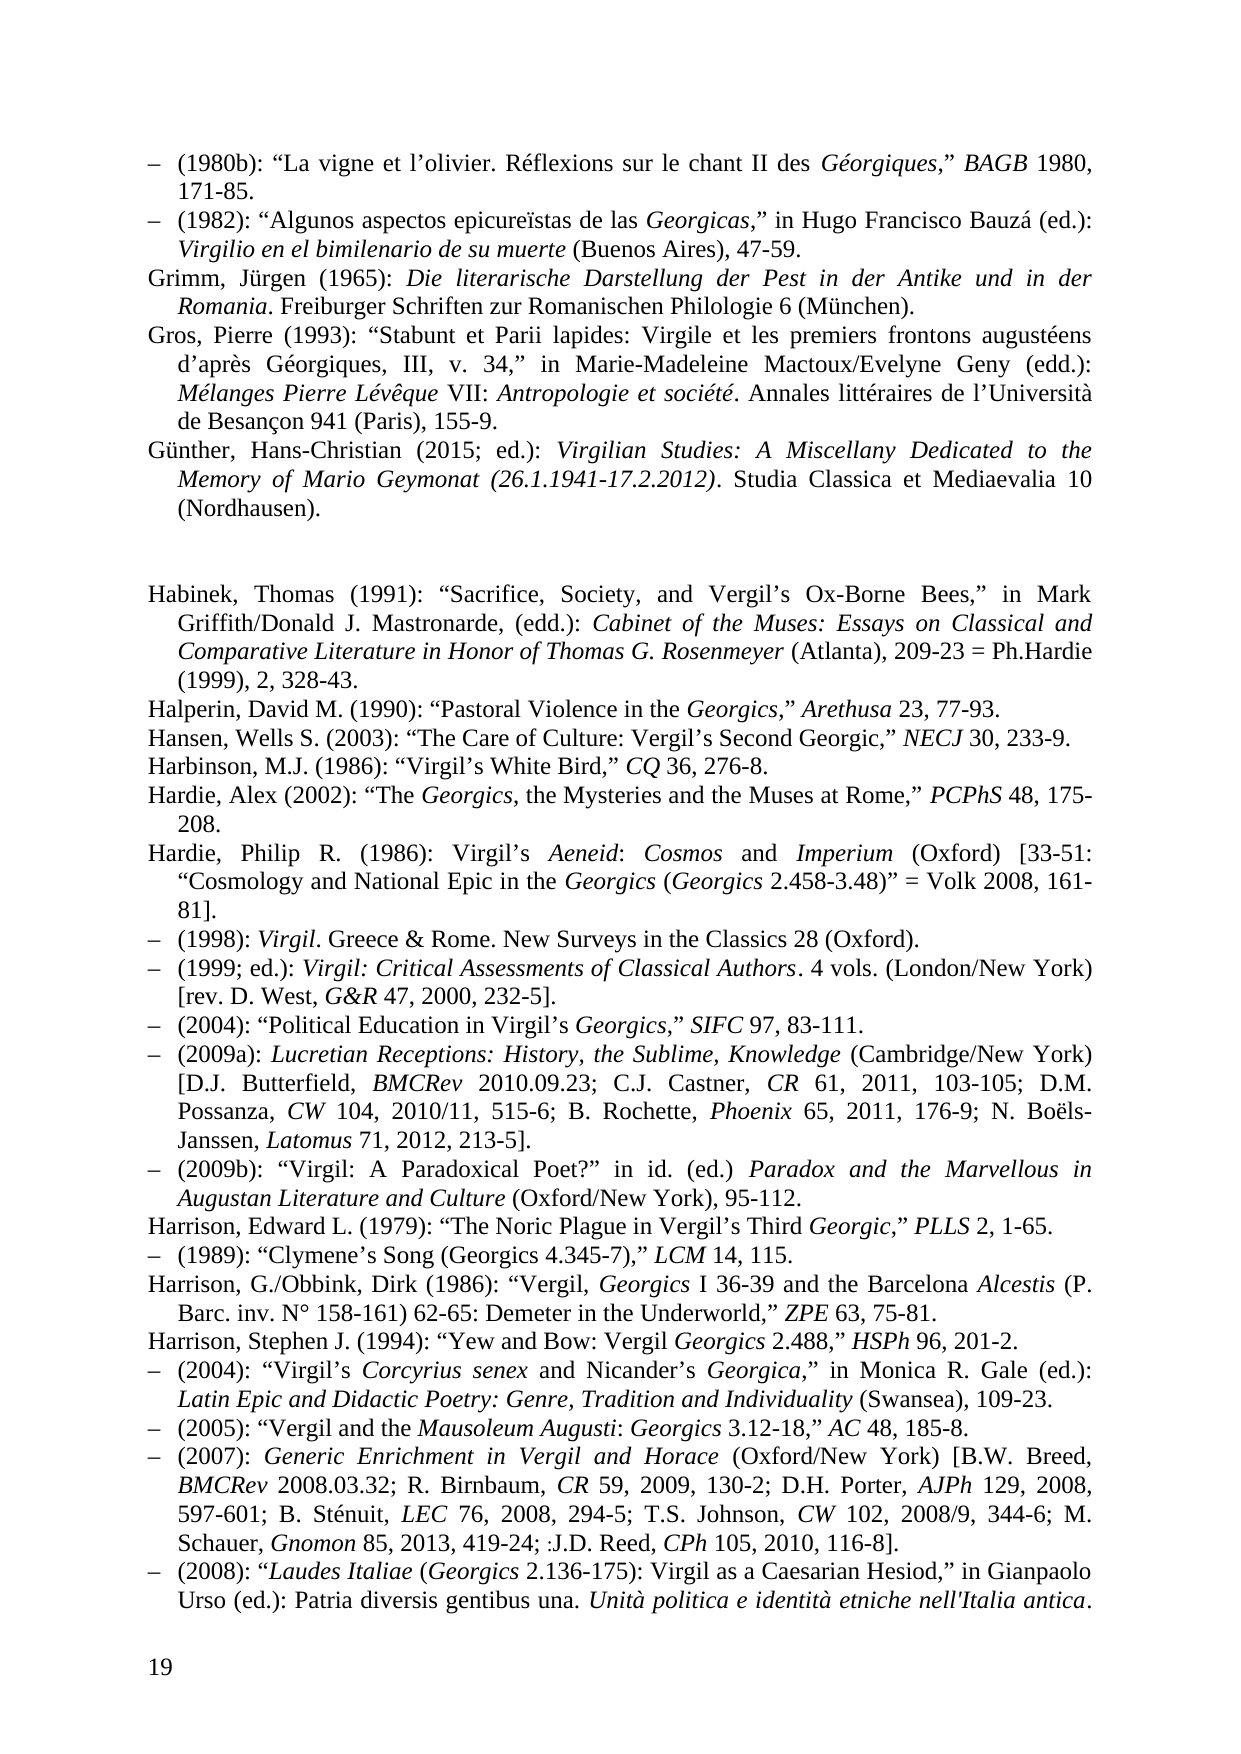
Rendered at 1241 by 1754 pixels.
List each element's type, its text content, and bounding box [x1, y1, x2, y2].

text Harbinson, M.J. (1986): “Virgil’s White Bird,” CQ 36, 276-8. [148, 751, 1093, 780]
text – (1982): “Algunos aspectos epicureïstas de las Georgicas,” in Hugo Francisco Bauzá (ed.): Virgilio en el bimilenario de su muerte (Buenos Aires), 47-59. [148, 205, 1093, 263]
text Harrison, G./Obbink, Dirk (1986): “Vergil, Georgics I 36-39 and the Barcelona Alcestis (P. Barc. inv. N° 158-161) 62-65: Demeter in the Underworld,” ZPE 63, 75-81. [148, 1269, 1093, 1326]
text Hardie, Philip R. (1986): Virgil’s Aeneid: Cosmos and Imperium (Oxford) [33-51: “Cosmology and National Epic in the Georgics (Georgics 2.458-3.48)” = Volk 2008, 161-81]. [148, 838, 1093, 924]
text Grimm, Jürgen (1965): Die literarische Darstellung der Pest in der Antike und in der Romania. Freiburger Schriften zur Romanischen Philologie 6 (München). [148, 263, 1093, 320]
text Günther, Hans-Christian (2015; ed.): Virgilian Studies: A Miscellany Dedicated to the Memory of Mario Geymonat (26.1.1941-17.2.2012). Studia Classica et Mediaevalia 10 (Nordhausen). [148, 435, 1093, 521]
text Hansen, Wells S. (2003): “The Care of Culture: Vergil’s Second Georgic,” NECJ 30, 233-9. [148, 723, 1093, 751]
text – (2009a): Lucretian Receptions: History, the Sublime, Knowledge (Cambridge/New York) [D.J. Butterfield, BMCRev 2010.09.23; C.J. Castner, CR 61, 2011, 103-105; D.M. Possanza, CW 104, 2010/11, 515-6; B. Rochette, Phoenix 65, 2011, 176-9; N. Boëls-Janssen, Latomus 71, 2012, 213-5]. [148, 1039, 1093, 1154]
text Harrison, Edward L. (1979): “The Noric Plague in Vergil’s Third Georgic,” PLLS 2, 1-65. [148, 1211, 1093, 1240]
text Habinek, Thomas (1991): “Sacrifice, Society, and Vergil’s Ox-Borne Bees,” in Mark Griffith/Donald J. Mastronarde, (edd.): Cabinet of the Muses: Essays on Classical and Comparative Literature in Honor of Thomas G. Rosenmeyer (Atlanta), 209-23 = Ph.Hardie (1999), 2, 328-43. [148, 579, 1093, 694]
text – (1989): “Clymene’s Song (Georgics 4.345-7),” LCM 14, 115. [148, 1240, 1093, 1269]
text – (1999; ed.): Virgil: Critical Assessments of Classical Authors. 4 vols. (London/New York) [rev. D. West, G&R 47, 2000, 232-5]. [148, 953, 1093, 1010]
text – (2007): Generic Enrichment in Vergil and Horace (Oxford/New York) [B.W. Breed, BMCRev 2008.03.32; R. Birnbaum, CR 59, 2009, 130-2; D.H. Porter, AJPh 129, 2008, 597-601; B. Sténuit, LEC 76, 2008, 294-5; T.S. Johnson, CW 102, 2008/9, 344-6; M. Schauer, Gnomon 85, 2013, 419-24; :J.D. Reed, CPh 105, 2010, 116-8]. [148, 1441, 1093, 1556]
text Harrison, Stephen J. (1994): “Yew and Bow: Vergil Georgics 2.488,” HSPh 96, 201-2. [148, 1326, 1093, 1355]
text – (2005): “Vergil and the Mausoleum Augusti: Georgics 3.12-18,” AC 48, 185-8. [148, 1413, 1093, 1441]
text – (2004): “Political Education in Virgil’s Georgics,” SIFC 97, 83-111. [148, 1010, 1093, 1039]
text – (2004): “Virgil’s Corcyrius senex and Nicander’s Georgica,” in Monica R. Gale (ed.): Latin Epic and Didactic Poetry: Genre, Tradition and Individuality (Swansea), 109-23. [148, 1355, 1093, 1413]
text – (2009b): “Virgil: A Paradoxical Poet?” in id. (ed.) Paradox and the Marvellous in Augustan Literature and Culture (Oxford/New York), 95-112. [148, 1154, 1093, 1211]
text Hardie, Alex (2002): “The Georgics, the Mysteries and the Muses at Rome,” PCPhS 48, 175-208. [148, 780, 1093, 838]
text Halperin, David M. (1990): “Pastoral Violence in the Georgics,” Arethusa 23, 77-93. [148, 694, 1093, 723]
text Gros, Pierre (1993): “Stabunt et Parii lapides: Virgile et les premiers frontons augustéens d’après Géorgiques, III, v. 34,” in Marie-Madeleine Mactoux/Evelyne Geny (edd.): Mélanges Pierre Lévêque VII: Antropologie et société. Annales littéraires de l’Università de Besançon 941 (Paris), 155-9. [148, 320, 1093, 435]
text – (1998): Virgil. Greece & Rome. New Surveys in the Classics 28 (Oxford). [148, 924, 1093, 953]
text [148, 1556, 1093, 1614]
text – (1980b): “La vigne et l’olivier. Réflexions sur le chant II des Géorgiques,” BAGB 1980, 171-85. [148, 148, 1093, 205]
